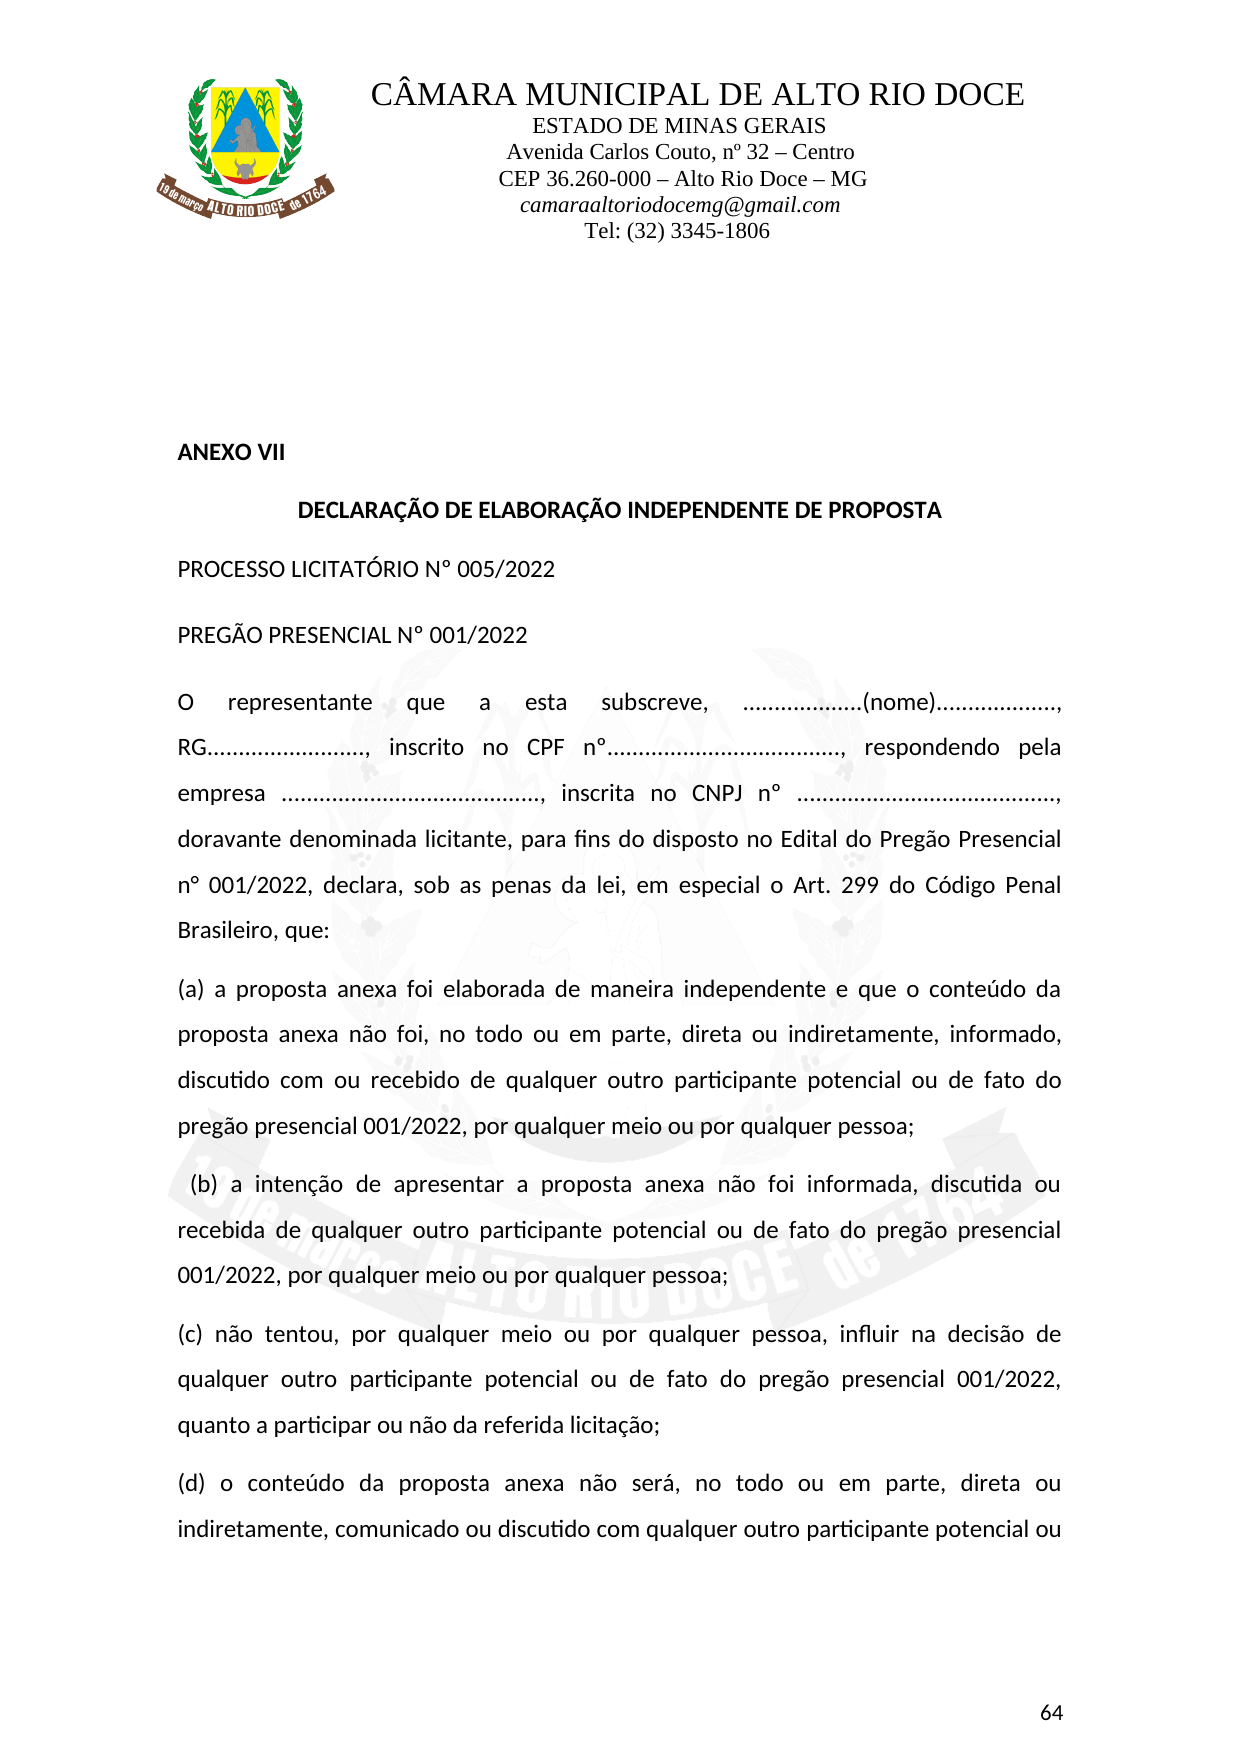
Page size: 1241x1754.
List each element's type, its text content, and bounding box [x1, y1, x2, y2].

text (a) a proposta anexa foi elaborada de maneira independente e que o conteúdo da proposta anexa não foi, no todo ou em parte, direta ou indiretamente, informado, discutido com ou recebido de qualquer outro participante potencial ou de fato do pregão presencial 001/2022, por qualquer meio ou por qualquer pessoa; [177, 973, 1063, 1140]
text PREGÃO PRESENCIAL Nº 001/2022 [177, 619, 1063, 650]
text (b) a intenção de apresentar a proposta anexa não foi informada, discutida ou recebida de qualquer outro participante potencial ou de fato do pregão presencial 001/2022, por qualquer meio ou por qualquer pessoa; [177, 1168, 1063, 1290]
text O representante que a esta subscreve, ...................(nome)..................., RG........................., inscrito no CPF nº....................................., respondendo pela empresa ........................................., inscrita no CNPJ nº ........................................., doravante denominada licitante, para fins do disposto no Edital do Pregão Presencial n° 001/2022, declara, sob as penas da lei, em especial o Art. 299 do Código Penal Brasileiro, que: [177, 686, 1063, 945]
picture [156, 79, 335, 219]
text PROCESSO LICITATÓRIO Nº 005/2022 [177, 553, 1063, 583]
text (c) não tentou, por qualquer meio ou por qualquer pessoa, influir na decisão de qualquer outro participante potencial ou de fato do pregão presencial 001/2022, quanto a participar ou não da referida licitação; [177, 1318, 1063, 1440]
text DECLARAÇÃO DE ELABORAÇÃO INDEPENDENTE DE PROPOSTA [177, 494, 1063, 525]
text ANEXO VII [177, 436, 1063, 467]
